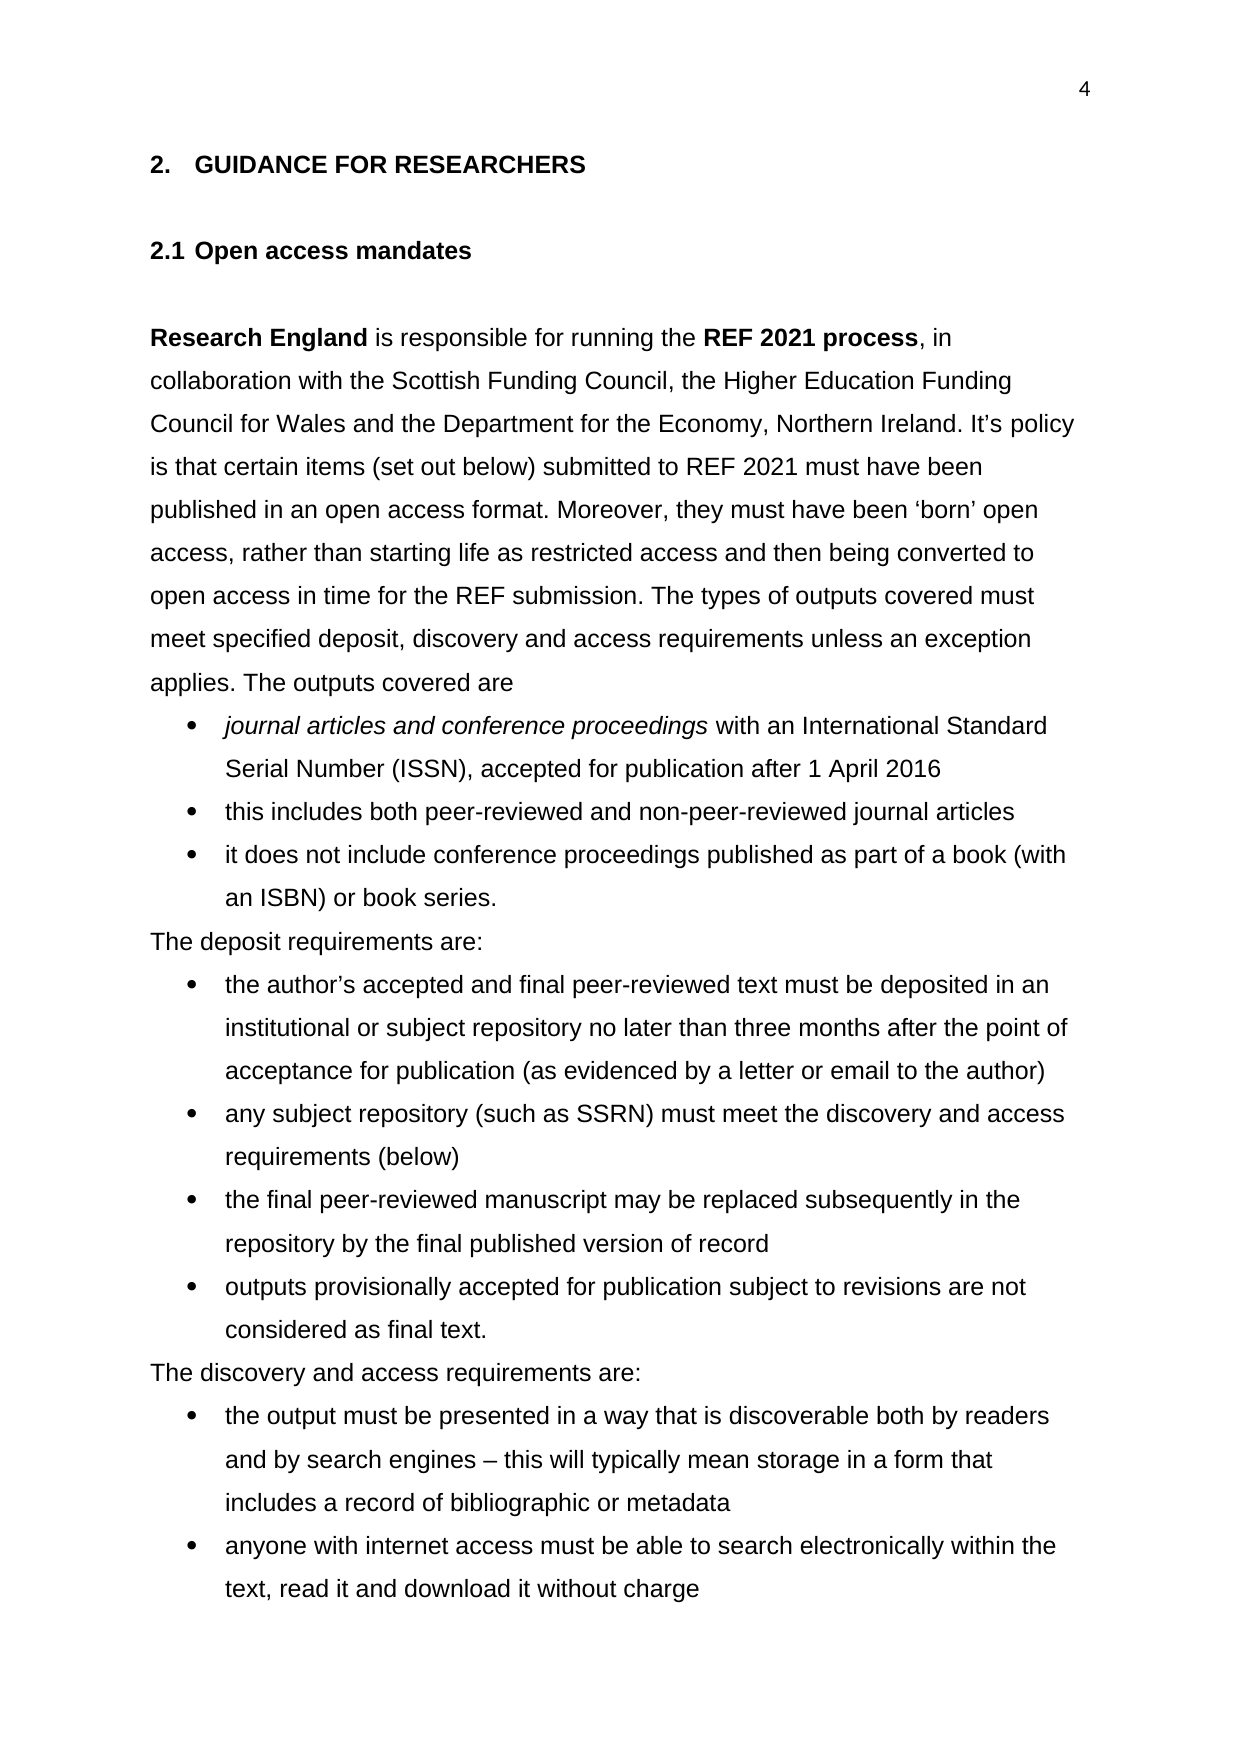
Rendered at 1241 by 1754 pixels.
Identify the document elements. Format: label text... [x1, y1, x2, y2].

list journal articles and conference proceedings with an International Standard Serial Number (ISSN), accepted for publication after 1 April 2016 [187, 711, 1090, 783]
list it does not include conference proceedings published as part of a book (with an ISBN) or book series. [187, 840, 1090, 912]
list anyone with internet access must be able to search electronically within the text, read it and download it without charge [187, 1531, 1090, 1603]
list the author’s accepted and final peer-reviewed text must be deposited in an institutional or subject repository no later than three months after the point of acceptance for publication (as evidenced by a letter or email to the author) [187, 970, 1090, 1085]
list the final peer-reviewed manuscript may be replaced subsequently in the repository by the final published version of record [187, 1186, 1090, 1257]
list outputs provisionally accepted for publication subject to revisions are not considered as final text. [187, 1272, 1090, 1344]
text The discovery and access requirements are: [150, 1358, 1090, 1387]
list GUIDANCE FOR RESEARCHERS [150, 150, 1090, 179]
text The deposit requirements are: [150, 927, 1090, 955]
list this includes both peer-reviewed and non-peer-reviewed journal articles [187, 797, 1090, 826]
list Open access mandates [150, 236, 1090, 265]
list any subject repository (such as SSRN) must meet the discovery and access requirements (below) [187, 1099, 1090, 1171]
text Research England is responsible for running the REF 2021 process, in collaboration with the Scottish Funding Council, the Higher Education Funding Council for Wales and the Department for the Economy, Northern Ireland. It’s policy is that certain items (set out below) submitted to REF 2021 must have been published in an open access format. Moreover, they must have been ‘born’ open access, rather than starting life as restricted access and then being converted to open access in time for the REF submission. The types of outputs covered must meet specified deposit, discovery and access requirements unless an exception applies. The outputs covered are [150, 322, 1090, 696]
list the output must be presented in a way that is discoverable both by readers and by search engines – this will typically mean storage in a form that includes a record of bibliographic or metadata [187, 1401, 1090, 1516]
